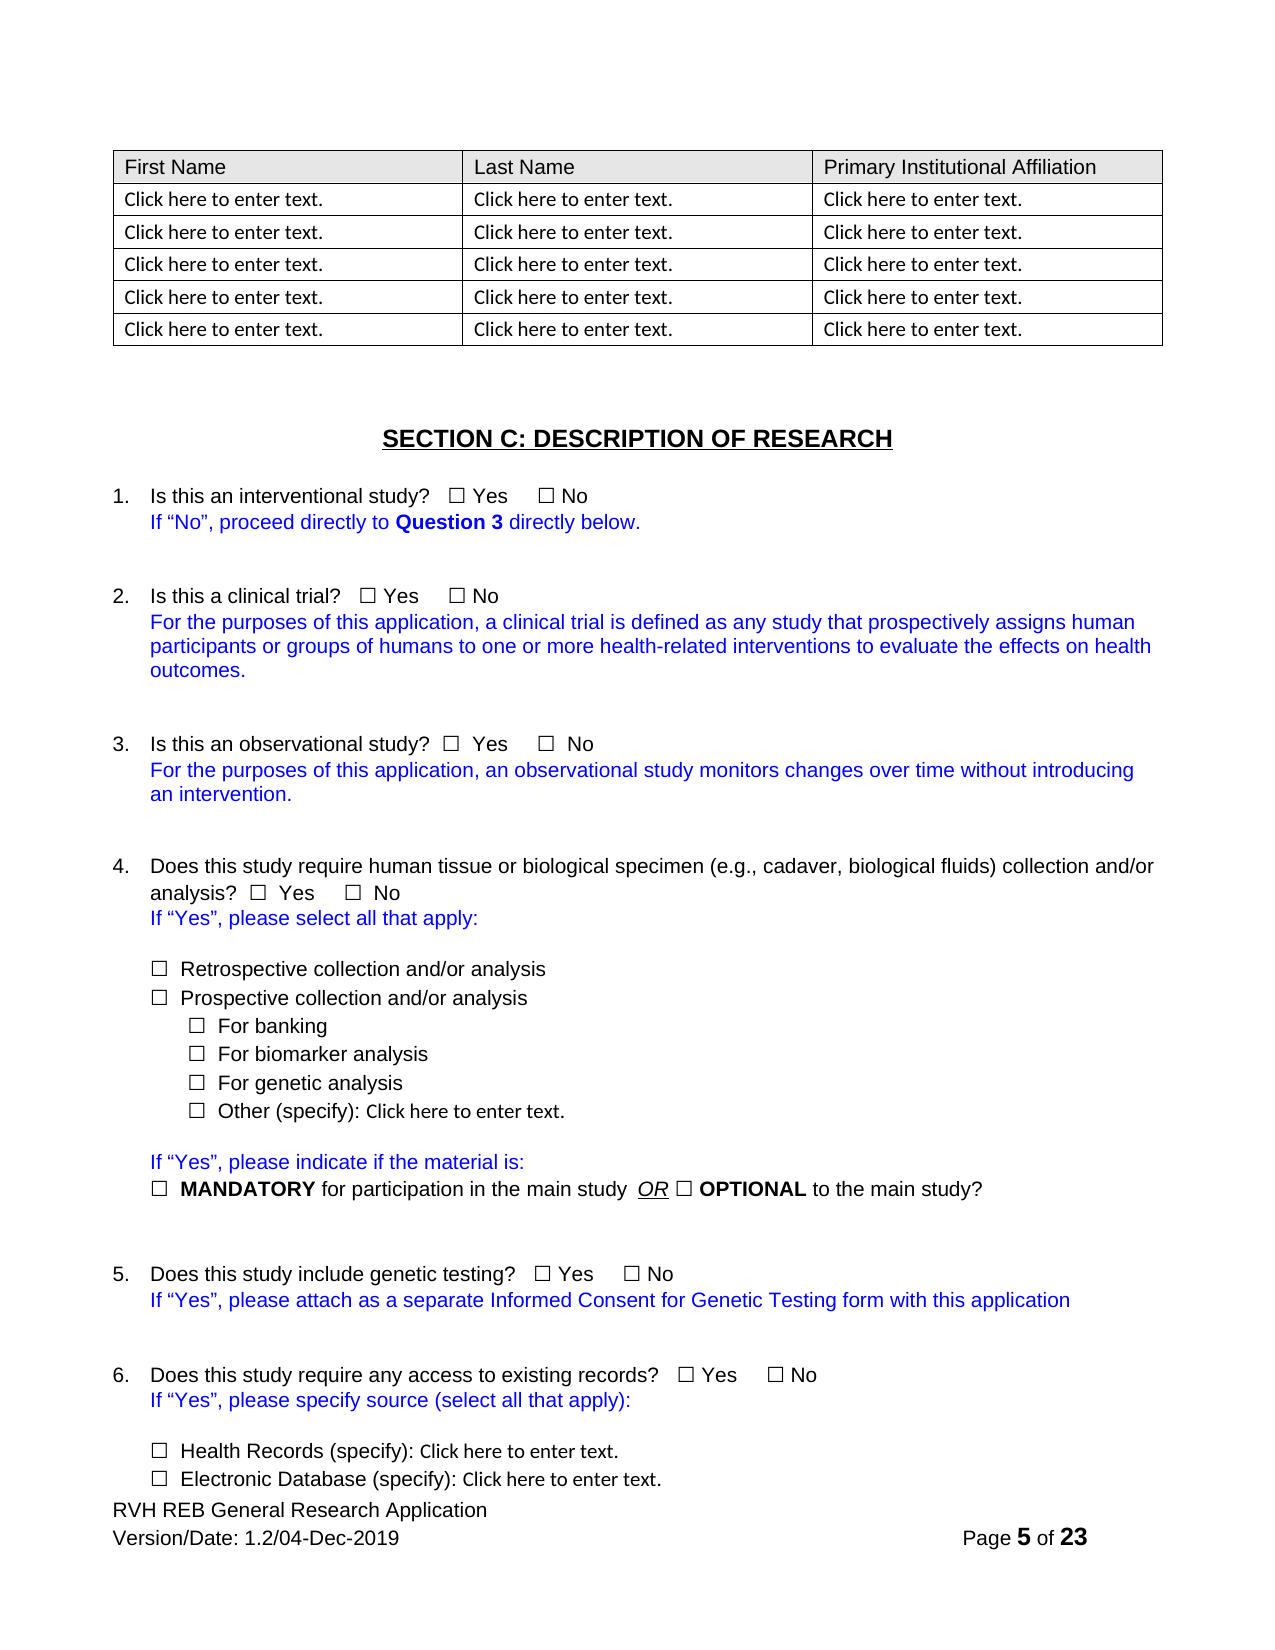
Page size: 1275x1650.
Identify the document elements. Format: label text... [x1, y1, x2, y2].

list If “Yes”, please specify source (select all that apply): [150, 1388, 1162, 1412]
list Is this an observational study? Yes No [112, 729, 1162, 758]
table_cell [463, 216, 812, 247]
list Is this a clinical trial? Yes No [112, 581, 1162, 610]
table_cell [813, 314, 1162, 345]
list Health Records (specify): [150, 1436, 1162, 1464]
table_header Primary Institutional Affiliation [813, 151, 1162, 182]
table_cell [114, 216, 462, 247]
list Does this study include genetic testing? Yes No [112, 1259, 1162, 1288]
table_cell [463, 249, 812, 280]
list Prospective collection and/or analysis [150, 983, 1162, 1011]
list Does this study require any access to existing records? Yes No [112, 1360, 1162, 1388]
table_cell [463, 281, 812, 312]
list Is this an interventional study? Yes No [112, 481, 1162, 509]
list Other (specify): [150, 1096, 1162, 1125]
list For biomarker analysis [150, 1039, 1162, 1068]
list Retrospective collection and/or analysis [150, 954, 1162, 983]
table_cell [114, 314, 462, 345]
list If “Yes”, please select all that apply: [150, 906, 1162, 930]
text For the purposes of this application, an observational study monitors changes over time without introducing an intervention. [150, 758, 1162, 806]
table_cell [114, 184, 462, 215]
table_header First Name [114, 151, 462, 182]
table_cell [114, 249, 462, 280]
list If “No”, proceed directly to Question 3 directly below. [150, 509, 1162, 533]
table_cell [813, 281, 1162, 312]
table_header Last Name [463, 151, 812, 182]
list For genetic analysis [150, 1068, 1162, 1096]
list Does this study require human tissue or biological specimen (e.g., cadaver, biological fluids) collection and/or analysis? Yes No [112, 854, 1162, 906]
list For the purposes of this application, a clinical trial is defined as any study that prospectively assigns human participants or groups of humans to one or more health-related interventions to evaluate the effects on health outcomes. [150, 610, 1162, 682]
text MANDATORY for participation in the main study OR OPTIONAL to the main study? [112, 1174, 1162, 1203]
table_cell [463, 184, 812, 215]
text SECTION C: DESCRIPTION OF RESEARCH [112, 423, 1162, 452]
table_cell [813, 216, 1162, 247]
list Electronic Database (specify): [150, 1464, 1162, 1493]
table_cell [813, 184, 1162, 215]
list For banking [150, 1011, 1162, 1039]
table_cell [114, 281, 462, 312]
list If “Yes”, please attach as a separate Informed Consent for Genetic Testing form with this application [150, 1288, 1162, 1312]
text If “Yes”, please indicate if the material is: [112, 1150, 1162, 1174]
table_cell [463, 314, 812, 345]
table_cell [813, 249, 1162, 280]
